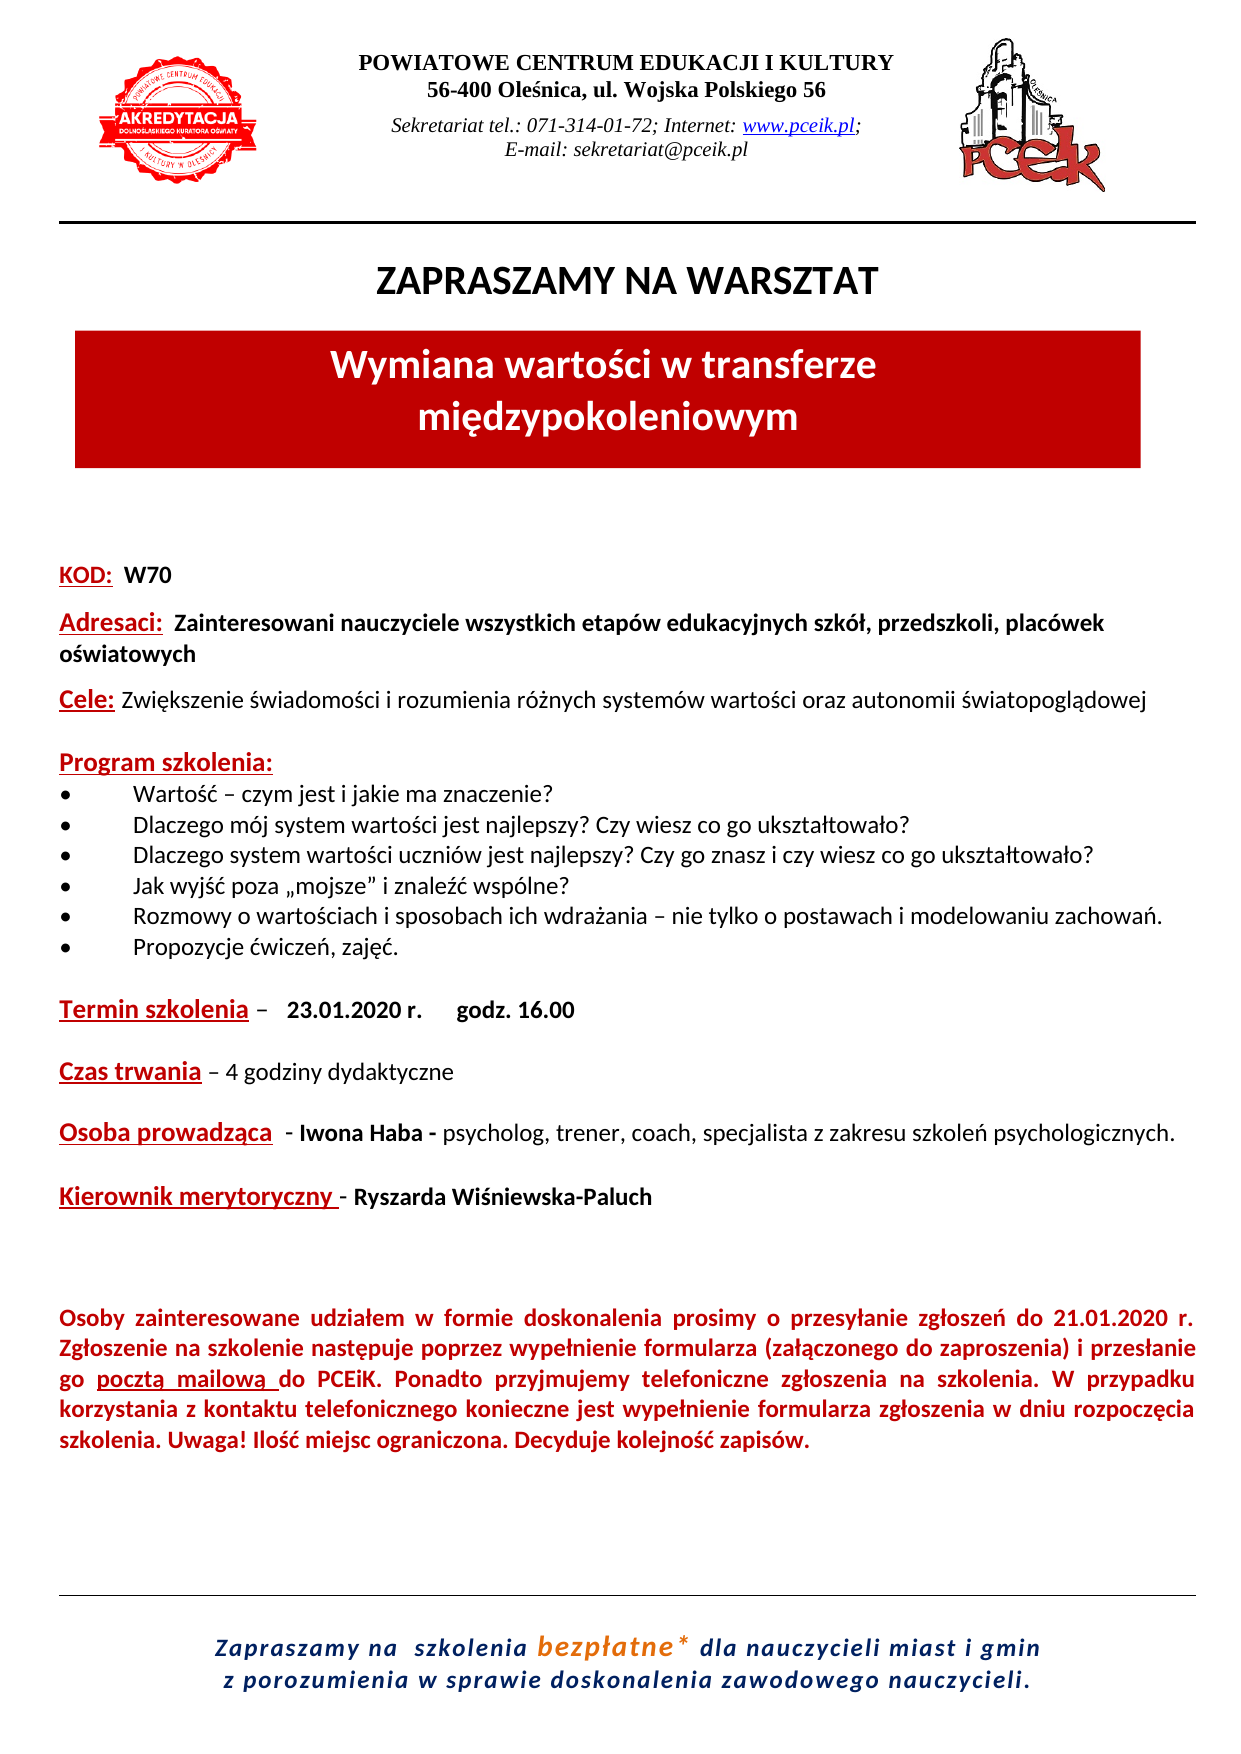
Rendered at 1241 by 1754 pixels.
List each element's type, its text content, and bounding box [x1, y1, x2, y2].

text Osoba prowadząca - Iwona Haba - psycholog, trener, coach, specjalista z zakresu szkoleń psychologicznych. [59, 1116, 1196, 1148]
text Cele: Zwiększenie świadomości i rozumienia różnych systemów wartości oraz autonomii światopoglądowej [59, 682, 1196, 715]
text Kierownik merytoryczny - Ryszarda Wiśniewska-Paluch [59, 1179, 1196, 1212]
text KOD: W70 [59, 560, 1196, 590]
text ZAPRASZAMY NA WARSZTAT [59, 254, 1196, 305]
text Osoby zainteresowane udziałem w formie doskonalenia prosimy o przesyłanie zgłoszeń do 21.01.2020 r. Zgłoszenie na szkolenie następuje poprzez wypełnienie formularza (załączonego do zaproszenia) i przesłanie go pocztą mailową do PCEiK. Ponadto przyjmujemy telefoniczne zgłoszenia na szkolenia. W przypadku korzystania z kontaktu telefonicznego konieczne jest wypełnienie formularza zgłoszenia w dniu rozpoczęcia szkolenia. Uwaga! Ilość miejsc ograniczona. Decyduje kolejność zapisów. [59, 1302, 1196, 1454]
list Propozycje ćwiczeń, zajęć. [59, 931, 1196, 961]
text Adresaci: Zainteresowani nauczyciele wszystkich etapów edukacyjnych szkół, przedszkoli, placówek oświatowych [59, 606, 1196, 669]
list Dlaczego system wartości uczniów jest najlepszy? Czy go znasz i czy wiesz co go ukształtowało? [59, 839, 1196, 870]
text Program szkolenia: [59, 745, 1196, 778]
picture [959, 38, 1107, 192]
list Wartość – czym jest i jakie ma znaczenie? [59, 778, 1196, 809]
picture [72, 50, 281, 192]
list Dlaczego mój system wartości jest najlepszy? Czy wiesz co go ukształtowało? [59, 809, 1196, 839]
list Jak wyjść poza „mojsze” i znaleźć wspólne? [59, 870, 1196, 900]
text Termin szkolenia – 23.01.2020 r. godz. 16.00 [59, 992, 1196, 1025]
text Czas trwania – 4 godziny dydaktyczne [59, 1054, 1196, 1087]
list Rozmowy o wartościach i sposobach ich wdrażania – nie tylko o postawach i modelowaniu zachowań. [59, 900, 1196, 931]
